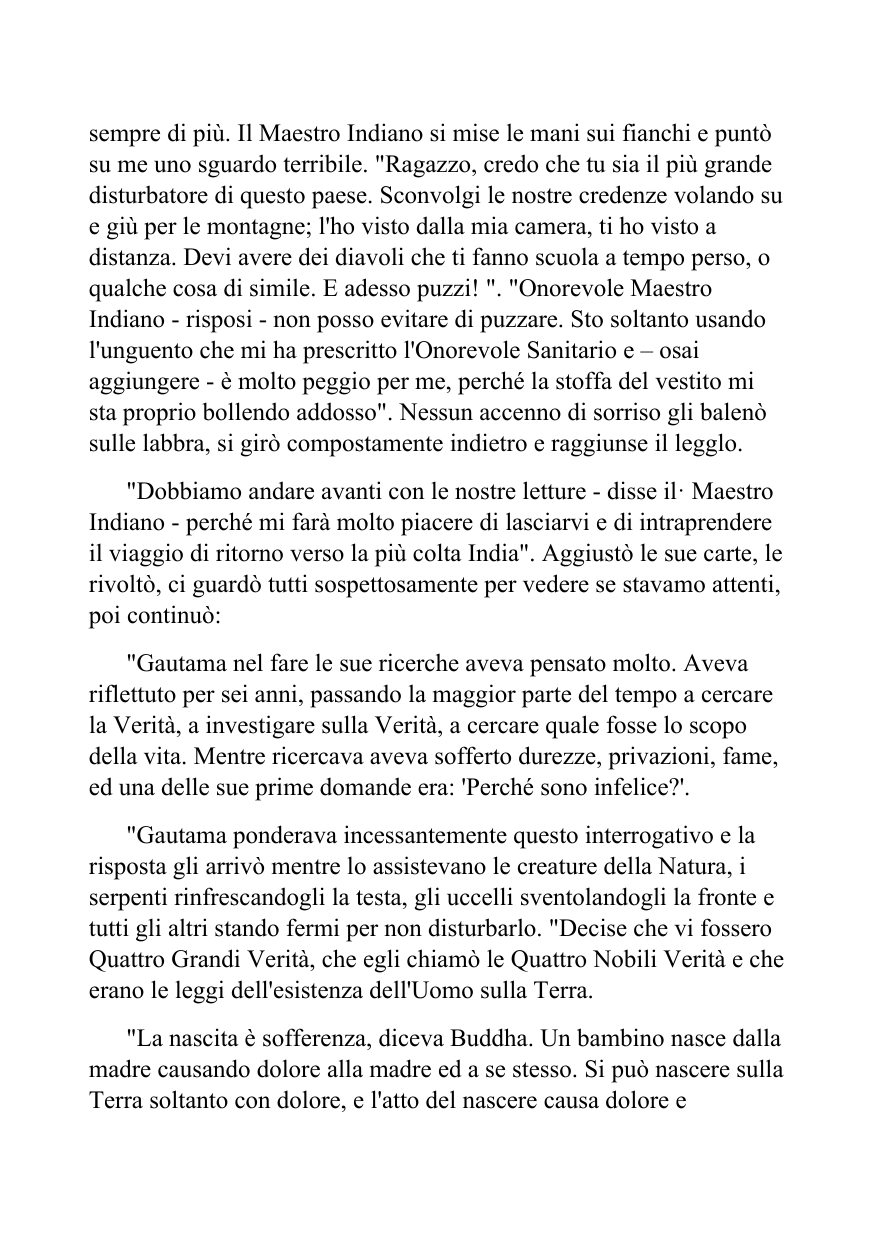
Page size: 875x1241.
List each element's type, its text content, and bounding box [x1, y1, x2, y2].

text "Gautama ponderava incessantemente questo interrogativo e la risposta gli arrivò mentre lo assistevano le creature della Natura, i serpenti rinfrescandogli la testa, gli uccelli sventolandogli la fronte e tutti gli altri stando fermi per non disturbarlo. "Decise che vi fossero Quattro Grandi Verità, che egli chiamò le Quattro Nobili Verità e che erano le leggi dell'esistenza dell'Uomo sulla Terra. [89, 820, 785, 1004]
text "Dobbiamo andare avanti con le nostre letture - disse il· Maestro Indiano - perché mi farà molto piacere di lasciarvi e di intraprendere il viaggio di ritorno verso la più colta India". Aggiustò le sue carte, le rivoltò, ci guardò tutti sospettosamente per vedere se stavamo attenti, poi continuò: [89, 476, 785, 629]
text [89, 1023, 785, 1114]
text "Gautama nel fare le sue ricerche aveva pensato molto. Aveva riflettuto per sei anni, passando la maggior parte del tempo a cercare la Verità, a investigare sulla Verità, a cercare quale fosse lo scopo della vita. Mentre ricercava aveva sofferto durezze, privazioni, fame, ed una delle sue prime domande era: 'Perché sono infelice?'. [89, 648, 785, 801]
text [89, 118, 785, 457]
